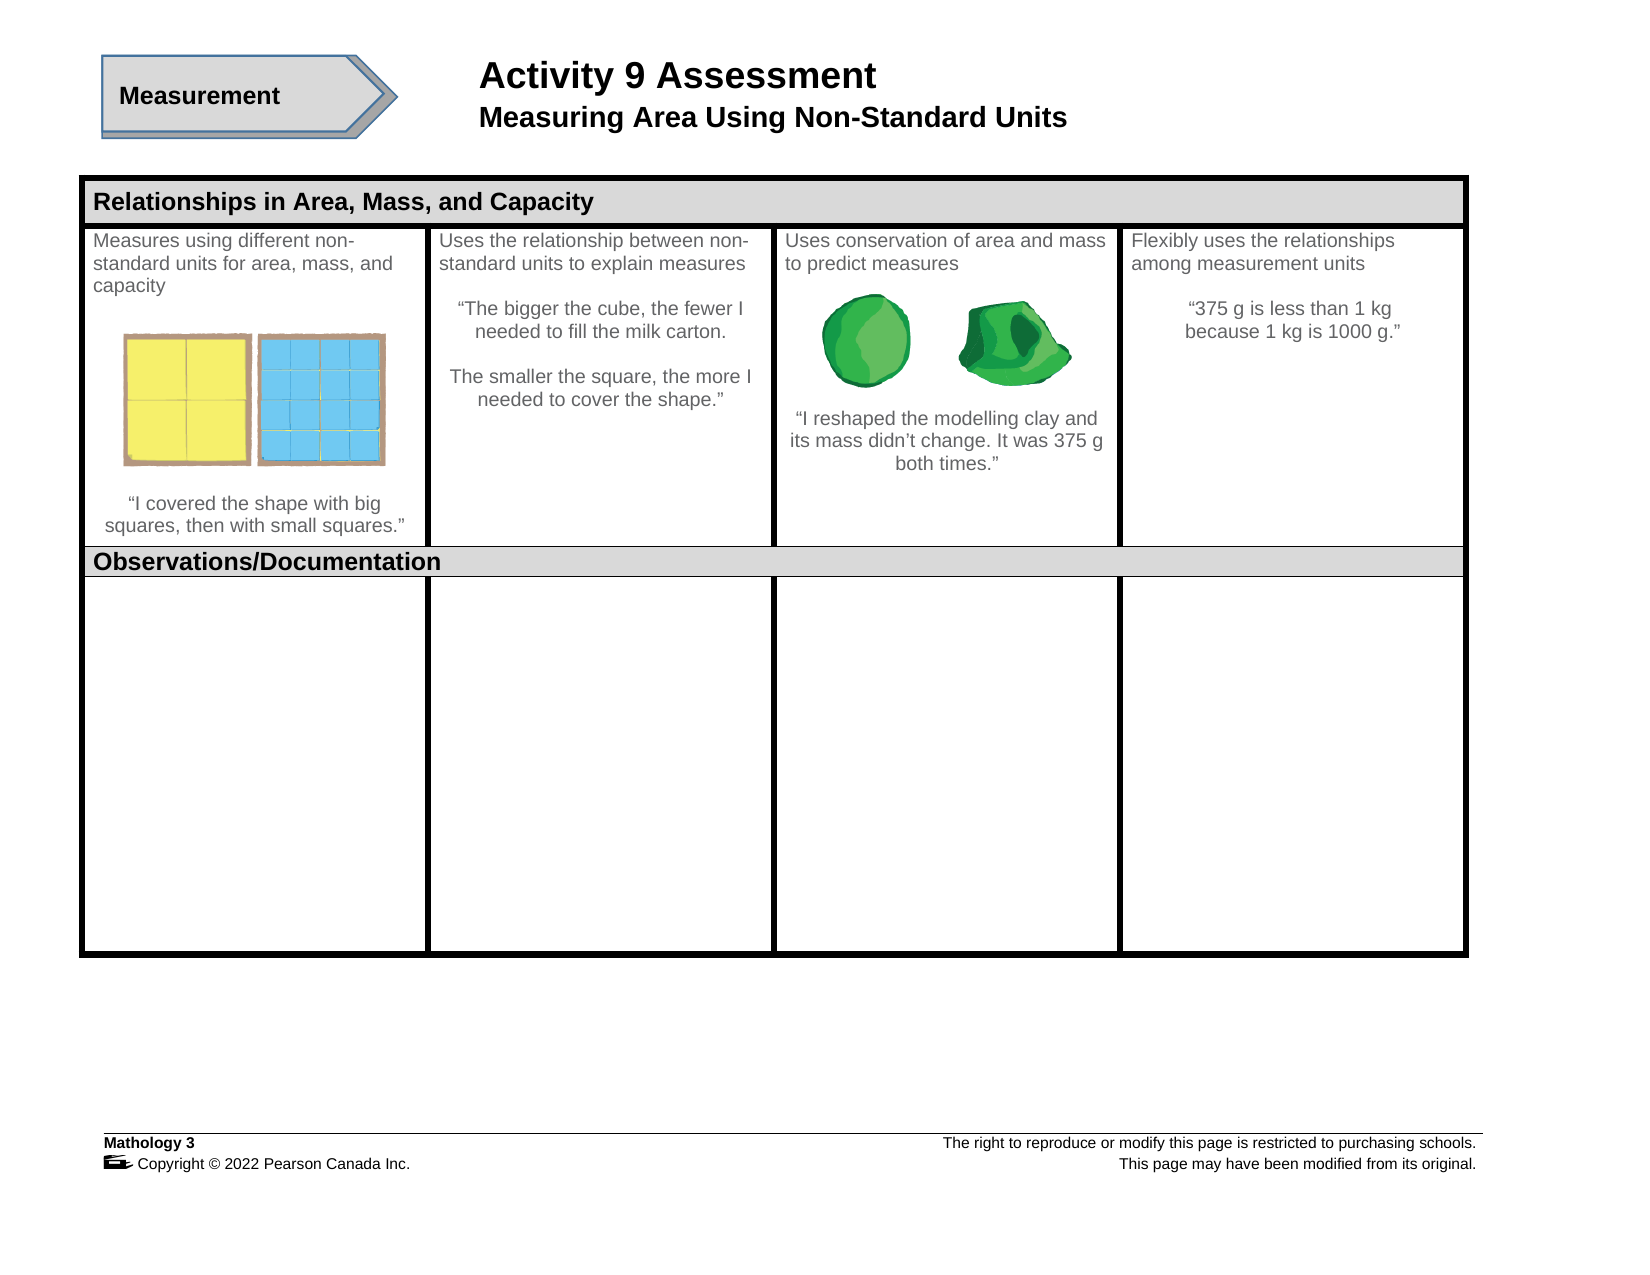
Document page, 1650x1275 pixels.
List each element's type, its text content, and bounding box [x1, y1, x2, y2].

table_cell Flexibly uses the relationships among measurement units “375 g is less than 1 kg because 1 kg is 1000 g.” [1123, 229, 1463, 546]
table_cell [777, 577, 1117, 951]
table_cell [1123, 577, 1463, 951]
table_cell [85, 577, 425, 951]
table_cell Uses conservation of area and mass to predict measures “I reshaped the modelling clay and its mass didn’t change. It was 375 g both times.” [777, 229, 1117, 546]
table_cell Measures using different non-standard units for area, mass, and capacity “I covered the shape with big squares, then with small squares.” [85, 229, 425, 546]
picture [103, 1155, 134, 1169]
table_cell Observations/Documentation [85, 547, 1463, 576]
table_header Relationships in Area, Mass, and Capacity [85, 181, 1463, 223]
table_cell Uses the relationship between non-standard units to explain measures “The bigger the cube, the fewer I needed to fill the milk carton. The smaller the square, the more I needed to cover the shape.” [431, 229, 771, 546]
table_cell [431, 577, 771, 951]
picture [121, 331, 388, 469]
picture [785, 274, 1108, 407]
